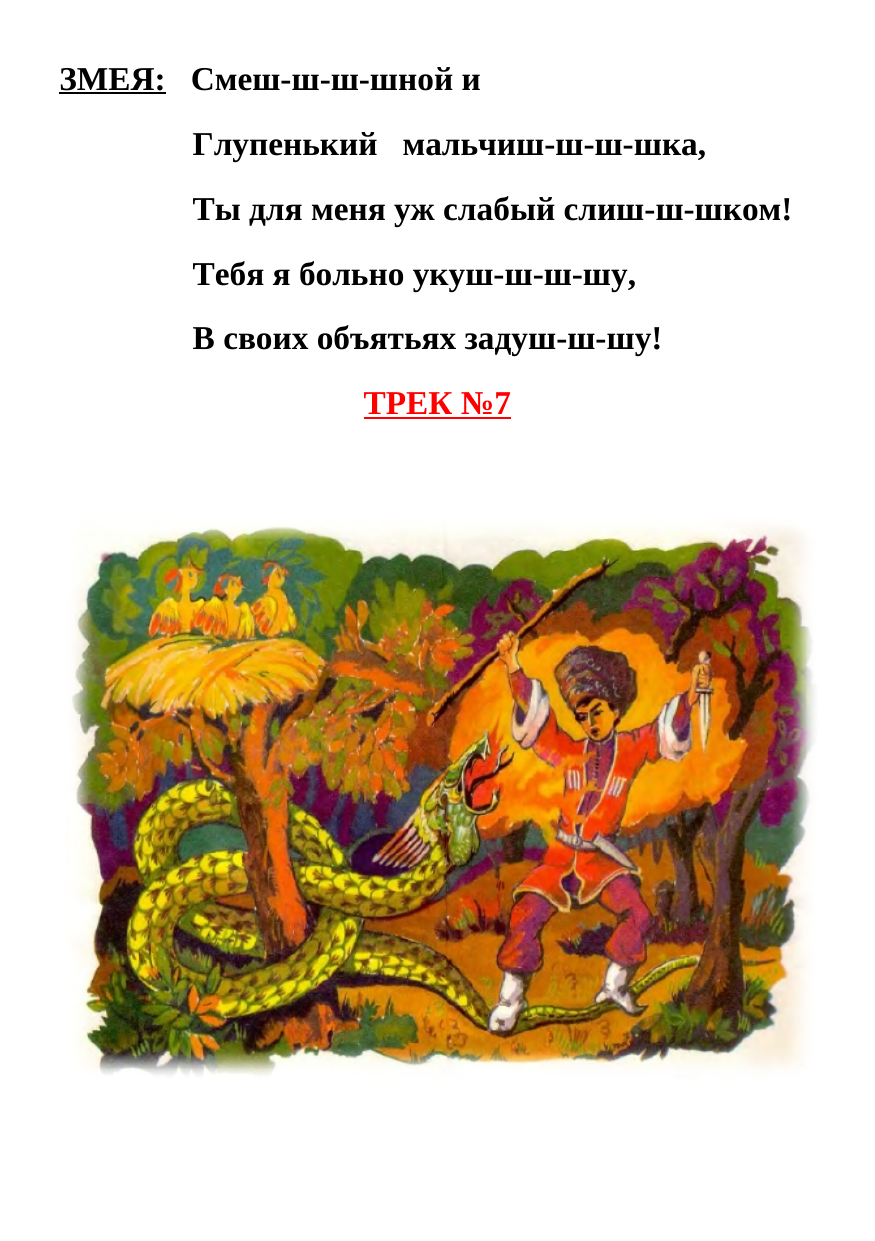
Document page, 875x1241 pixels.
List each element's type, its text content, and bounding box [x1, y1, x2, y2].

text ЗМЕЯ: Смеш-ш-ш-шной и [59, 59, 815, 97]
text Ты для меня уж слабый слиш-ш-шком! [59, 189, 815, 227]
text Тебя я больно укуш-ш-ш-шу, [59, 254, 815, 292]
text ТРЕК №7 [59, 383, 815, 422]
text В своих объятьях задуш-ш-шу! [59, 319, 815, 357]
text Глупенький мальчиш-ш-ш-шка, [59, 124, 815, 162]
picture [91, 542, 791, 1052]
